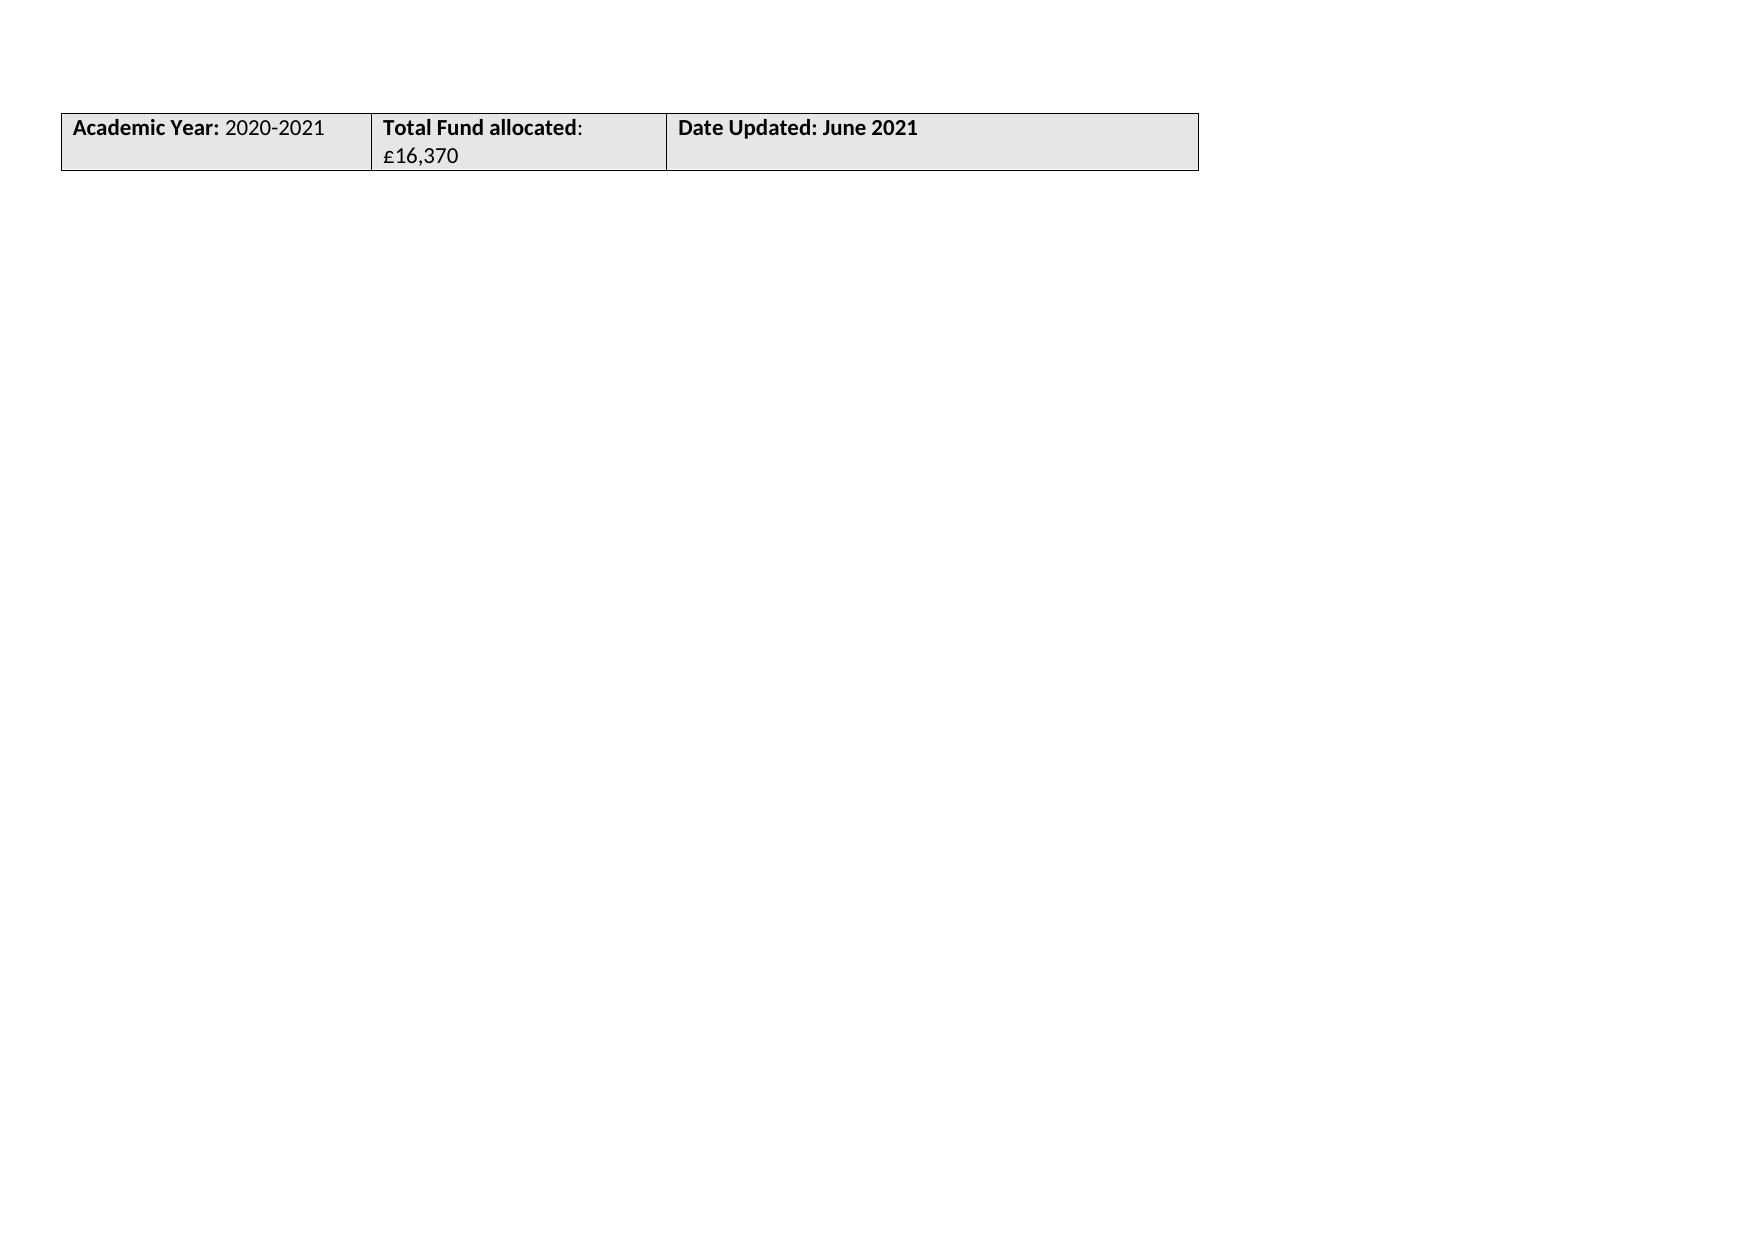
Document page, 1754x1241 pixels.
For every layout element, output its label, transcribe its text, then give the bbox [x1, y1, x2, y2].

table_header Academic Year: 2020-2021 [62, 114, 371, 169]
table_header Total Fund allocated: £16,370 [372, 114, 666, 169]
table_header Date Updated: June 2021 [667, 114, 1198, 169]
